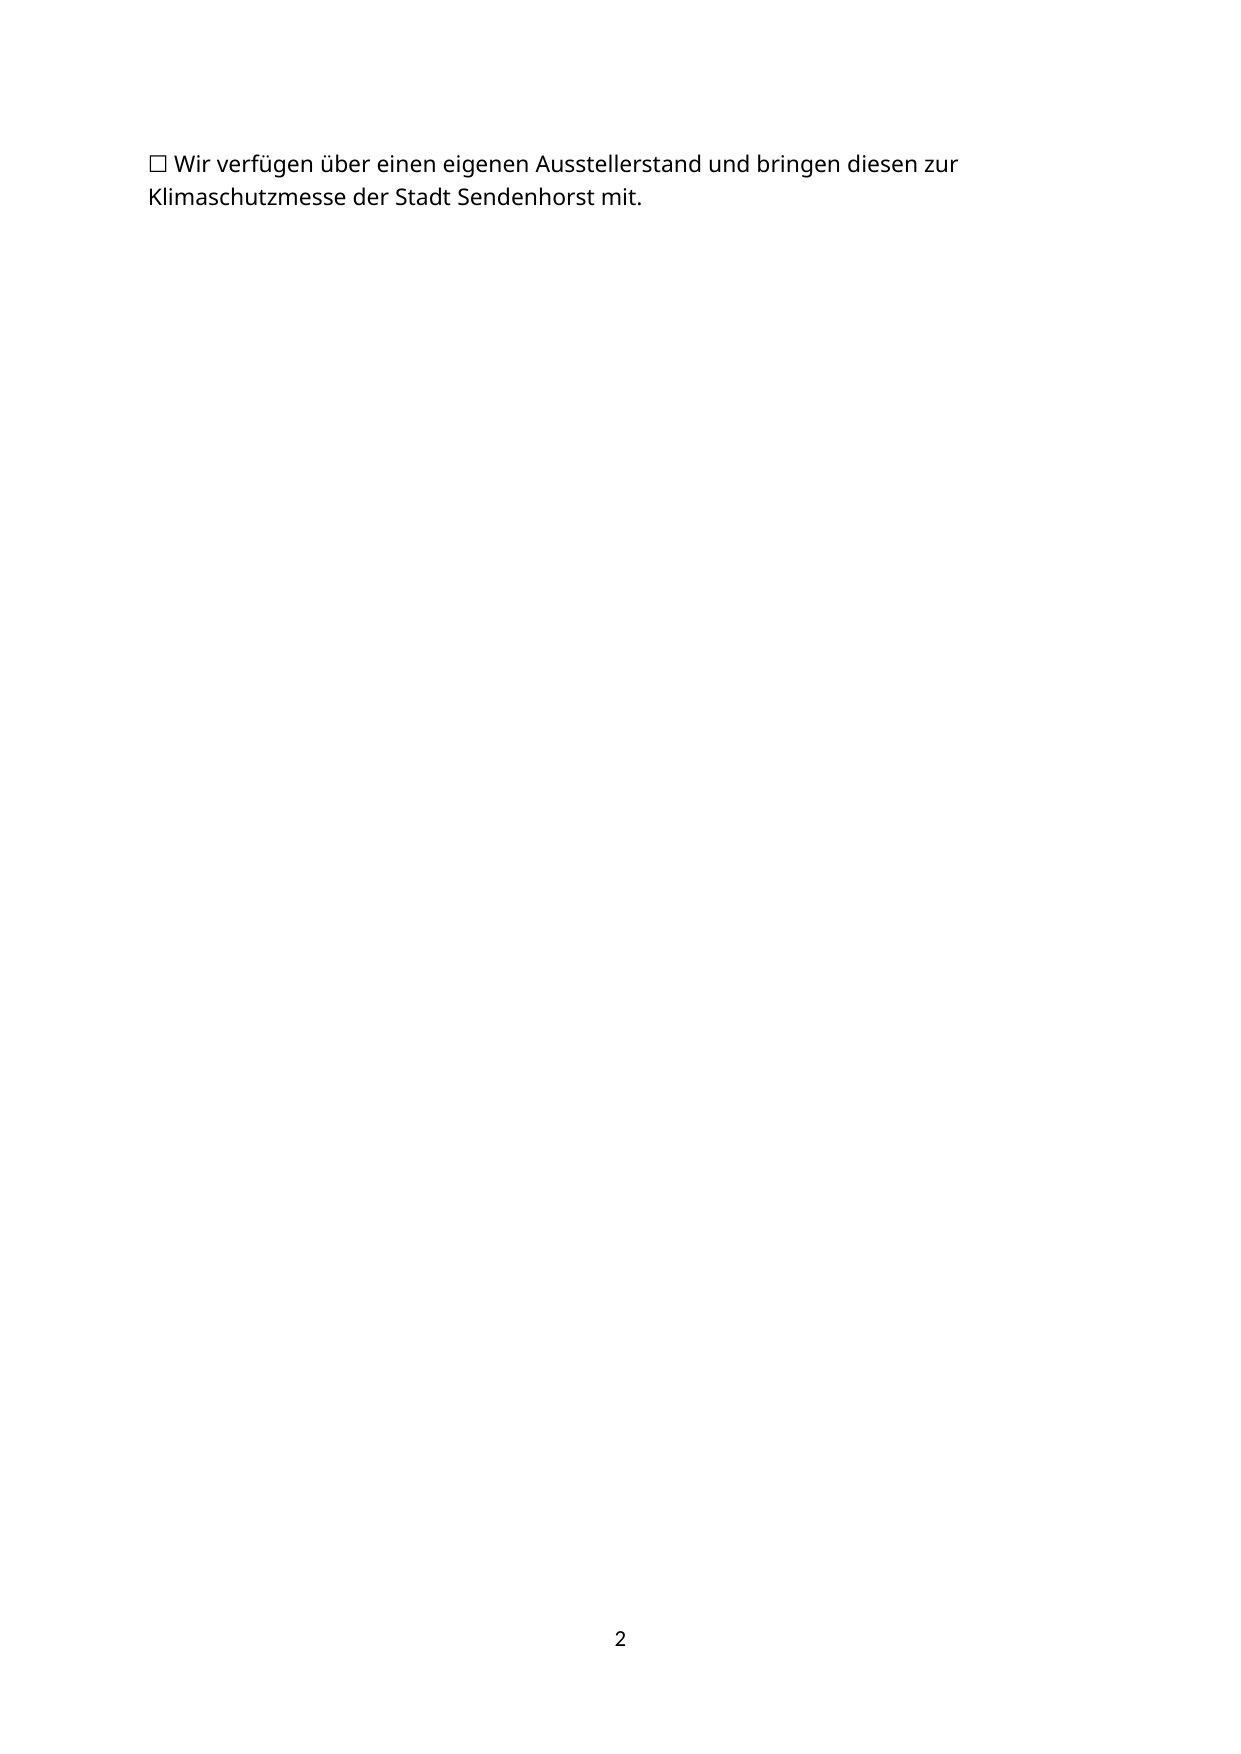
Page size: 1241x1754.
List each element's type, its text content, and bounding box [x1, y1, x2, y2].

text Wir verfügen über einen eigenen Ausstellerstand und bringen diesen zur Klimaschutzmesse der Stadt Sendenhorst mit. [148, 148, 1093, 213]
